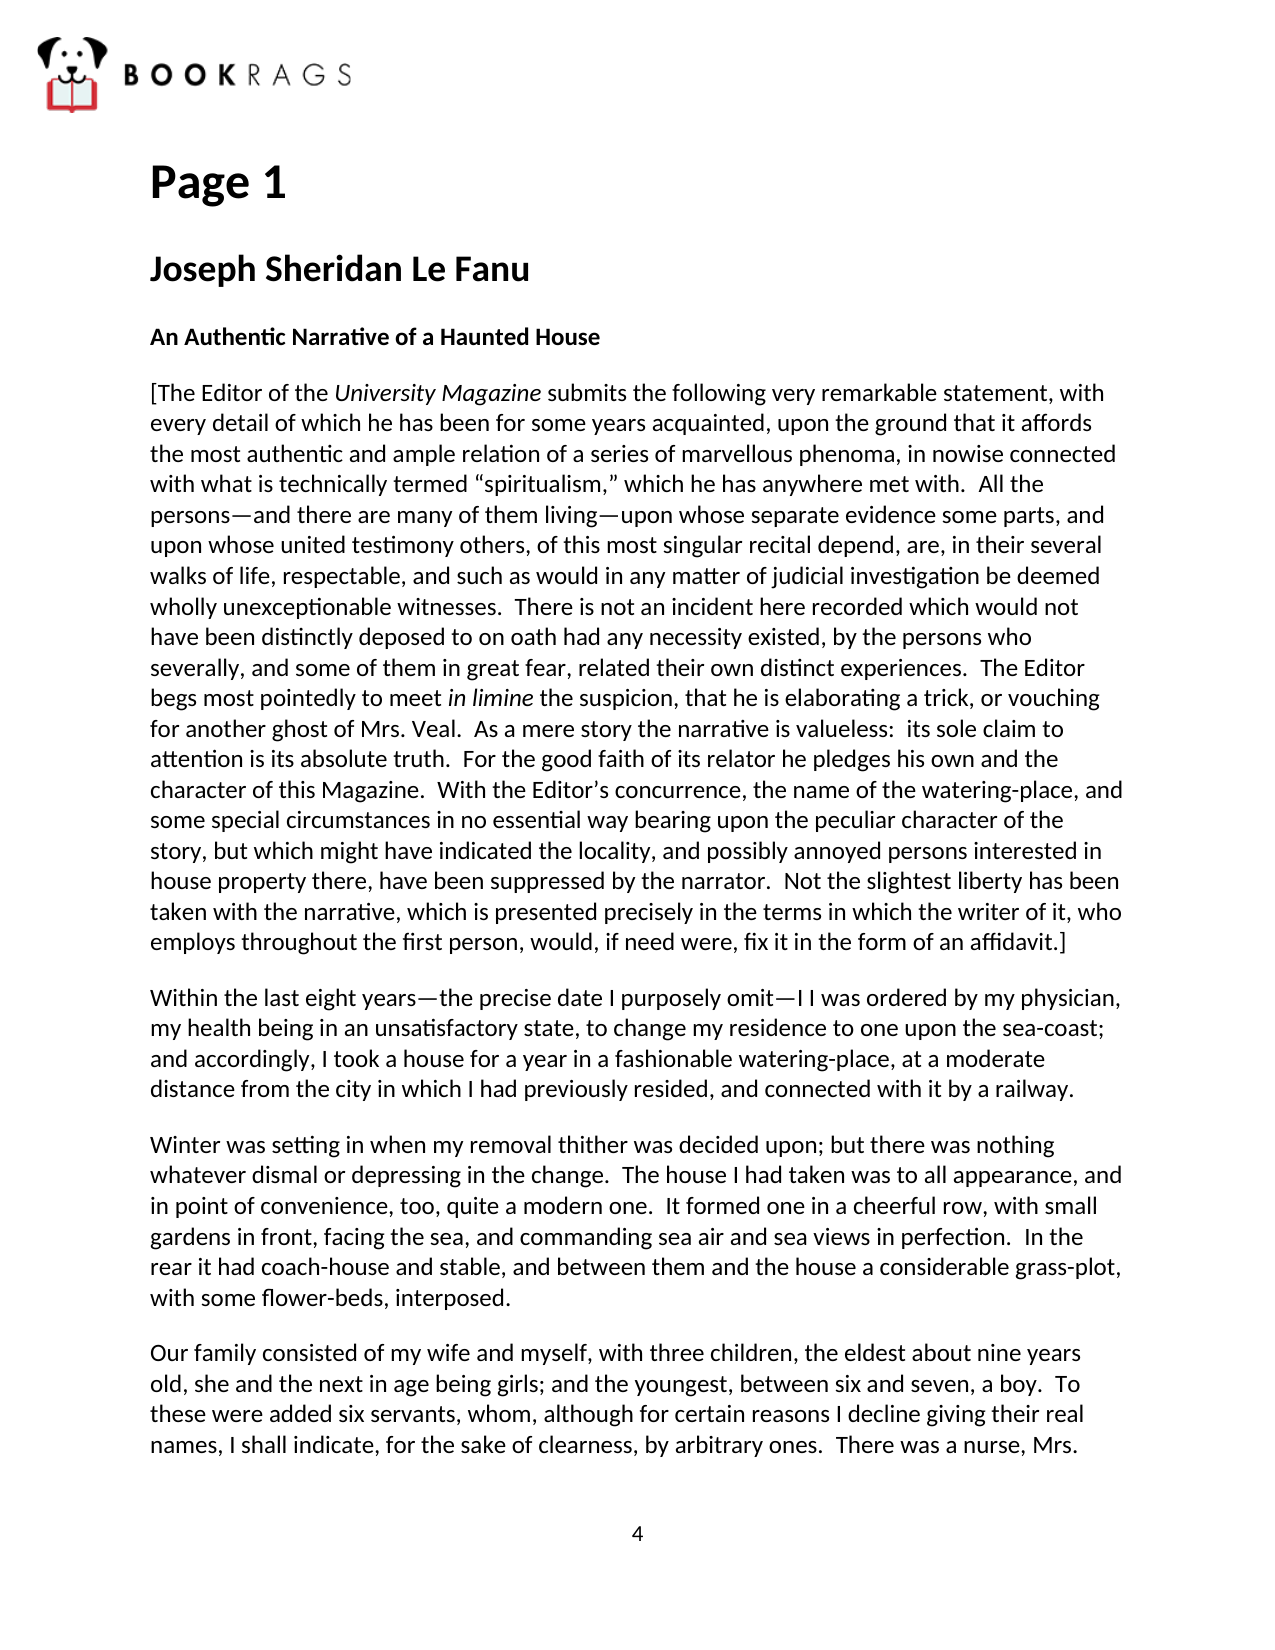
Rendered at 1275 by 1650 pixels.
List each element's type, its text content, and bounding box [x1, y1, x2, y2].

text An Authentic Narrative of a Haunted House [150, 322, 1125, 352]
text Winter was setting in when my removal thither was decided upon; but there was nothing whatever dismal or depressing in the change. The house I had taken was to all appearance, and in point of convenience, too, quite a modern one. It formed one in a cheerful row, with small gardens in front, facing the sea, and commanding sea air and sea views in perfection. In the rear it had coach-house and stable, and between them and the house a considerable grass-plot, with some flower-beds, interposed. [150, 1129, 1125, 1312]
text Joseph Sheridan Le Fanu [150, 244, 1125, 290]
text Page 1 [150, 150, 1125, 211]
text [150, 1337, 1125, 1459]
picture [37, 37, 351, 113]
text [The Editor of the University Magazine submits the following very remarkable statement, with every detail of which he has been for some years acquainted, upon the ground that it affords the most authentic and ample relation of a series of marvellous phenoma, in nowise connected with what is technically termed “spiritualism,” which he has anywhere met with. All the persons—­and there are many of them living—­upon whose separate evidence some parts, and upon whose united testimony others, of this most singular recital depend, are, in their several walks of life, respectable, and such as would in any matter of judicial investigation be deemed wholly unexceptionable witnesses. There is not an incident here recorded which would not have been distinctly deposed to on oath had any necessity existed, by the persons who severally, and some of them in great fear, related their own distinct experiences. The Editor begs most pointedly to meet in limine the suspicion, that he is elaborating a trick, or vouching for another ghost of Mrs. Veal. As a mere story the narrative is valueless: its sole claim to attention is its absolute truth. For the good faith of its relator he pledges his own and the character of this Magazine. With the Editor’s concurrence, the name of the watering-place, and some special circumstances in no essential way bearing upon the peculiar character of the story, but which might have indicated the locality, and possibly annoyed persons interested in house property there, have been suppressed by the narrator. Not the slightest liberty has been taken with the narrative, which is presented precisely in the terms in which the writer of it, who employs throughout the first person, would, if need were, fix it in the form of an affidavit.] [150, 377, 1125, 957]
text Within the last eight years—­the precise date I purposely omit—­I I was ordered by my physician, my health being in an unsatisfactory state, to change my residence to one upon the sea-coast; and accordingly, I took a house for a year in a fashionable watering-place, at a moderate distance from the city in which I had previously resided, and connected with it by a railway. [150, 982, 1125, 1104]
